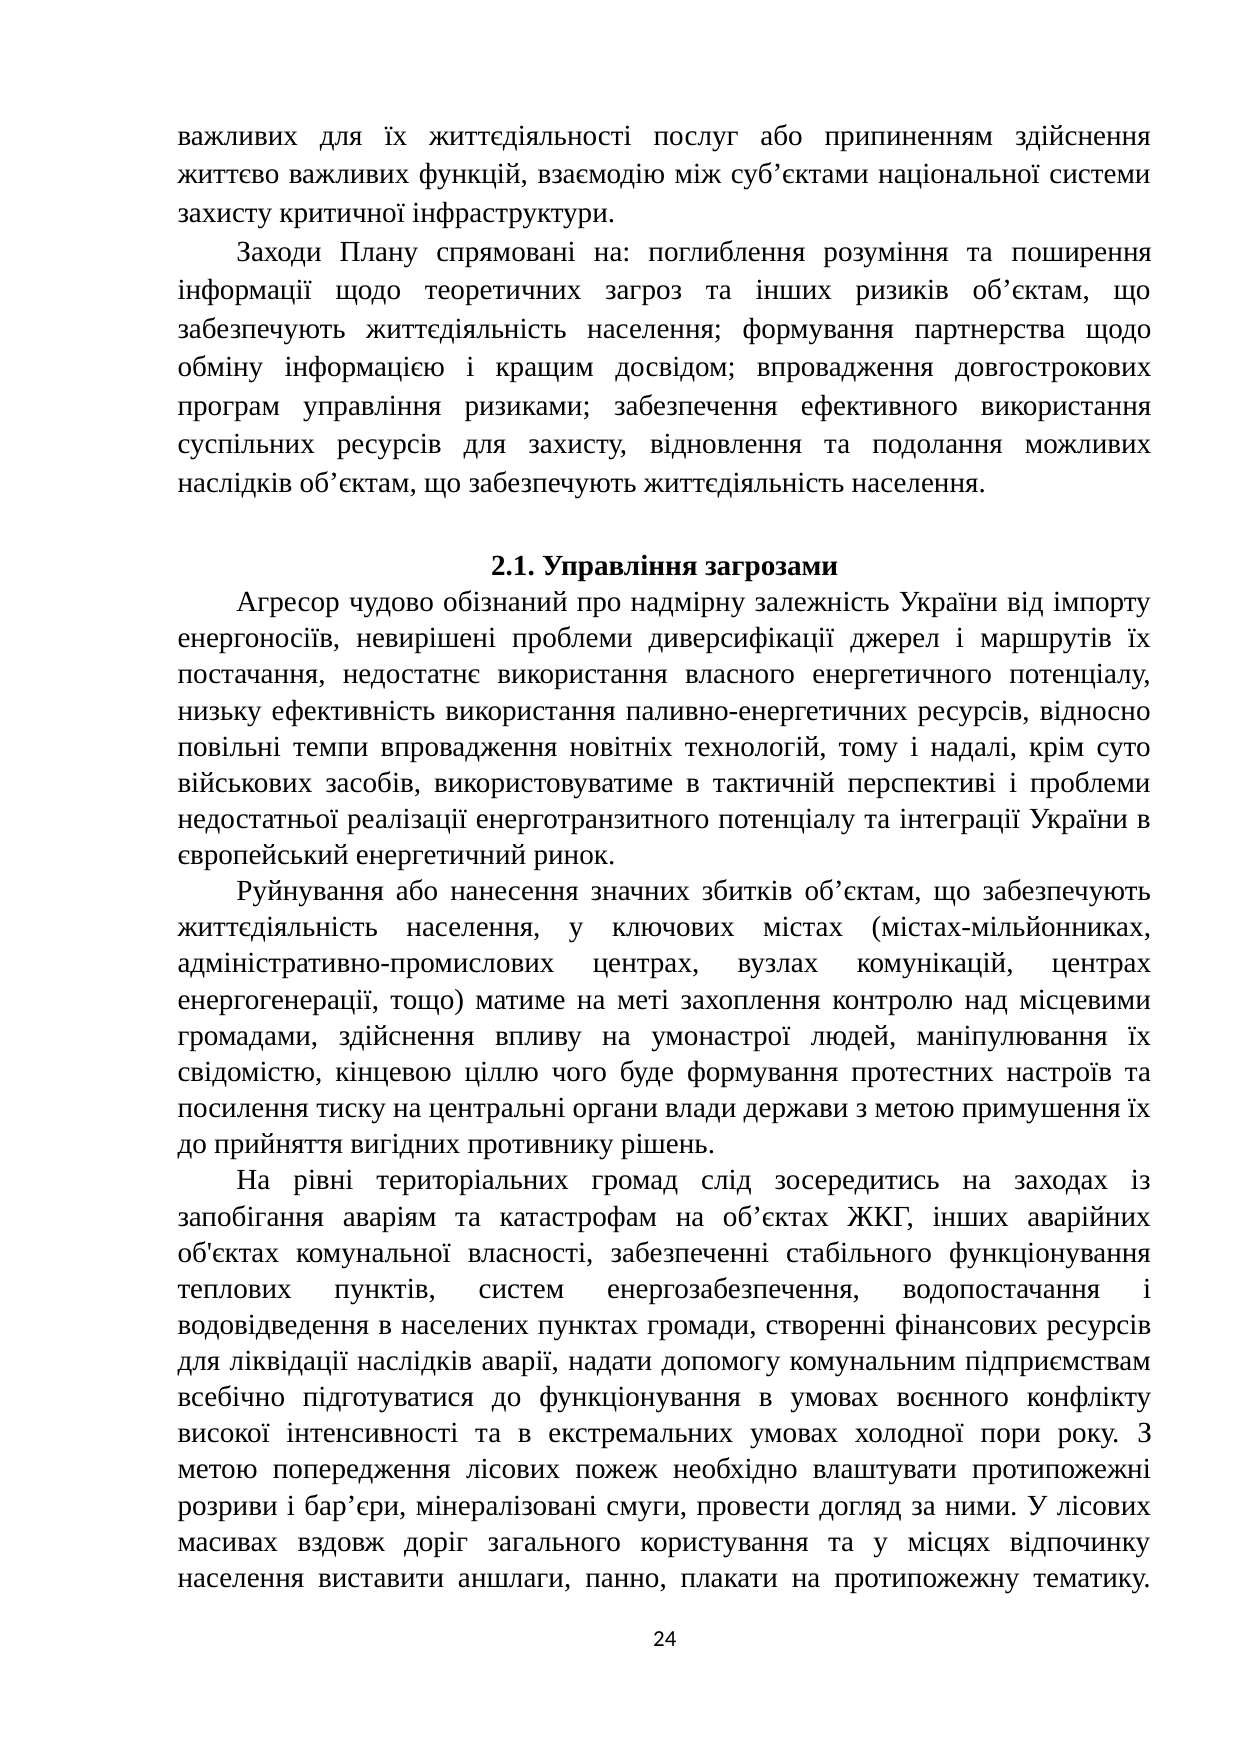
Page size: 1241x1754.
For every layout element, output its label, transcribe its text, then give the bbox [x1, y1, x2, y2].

text Руйнування або нанесення значних збитків об’єктам, що забезпечують життєдіяльність населення, у ключових містах (містах-мільйонниках, адміністративно-промислових центрах, вузлах комунікацій, центрах енергогенерації, тощо) матиме на меті захоплення контролю над місцевими громадами, здійснення впливу на умонастрої людей, маніпулювання їх свідомістю, кінцевою ціллю чого буде формування протестних настроїв та посилення тиску на центральні органи влади держави з метою примушення їх до прийняття вигідних противнику рішень. [177, 873, 1152, 1160]
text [177, 118, 1152, 229]
text Заходи Плану спрямовані на: поглиблення розуміння та поширення інформації щодо теоретичних загроз та інших ризиків об’єктам, що забезпечують життєдіяльність населення; формування партнерства щодо обміну інформацією і кращим досвідом; впровадження довгострокових програм управління ризиками; забезпечення ефективного використання суспільних ресурсів для захисту, відновлення та подолання можливих наслідків об’єктам, що забезпечують життєдіяльність населення. [177, 234, 1152, 498]
text 2.1. Управління загрозами [177, 548, 1152, 582]
text Агресор чудово обізнаний про надмірну залежність України від імпорту енергоносіїв, невирішені проблеми диверсифікації джерел і маршрутів їх постачання, недостатнє використання власного енергетичного потенціалу, низьку ефективність використання паливно-енергетичних ресурсів, відносно повільні темпи впровадження новітніх технологій, тому і надалі, крім суто військових засобів, використовуватиме в тактичній перспективі і проблеми недостатньої реалізації енерготранзитного потенціалу та інтеграції України в європейський енергетичний ринок. [177, 584, 1152, 871]
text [177, 1162, 1152, 1594]
